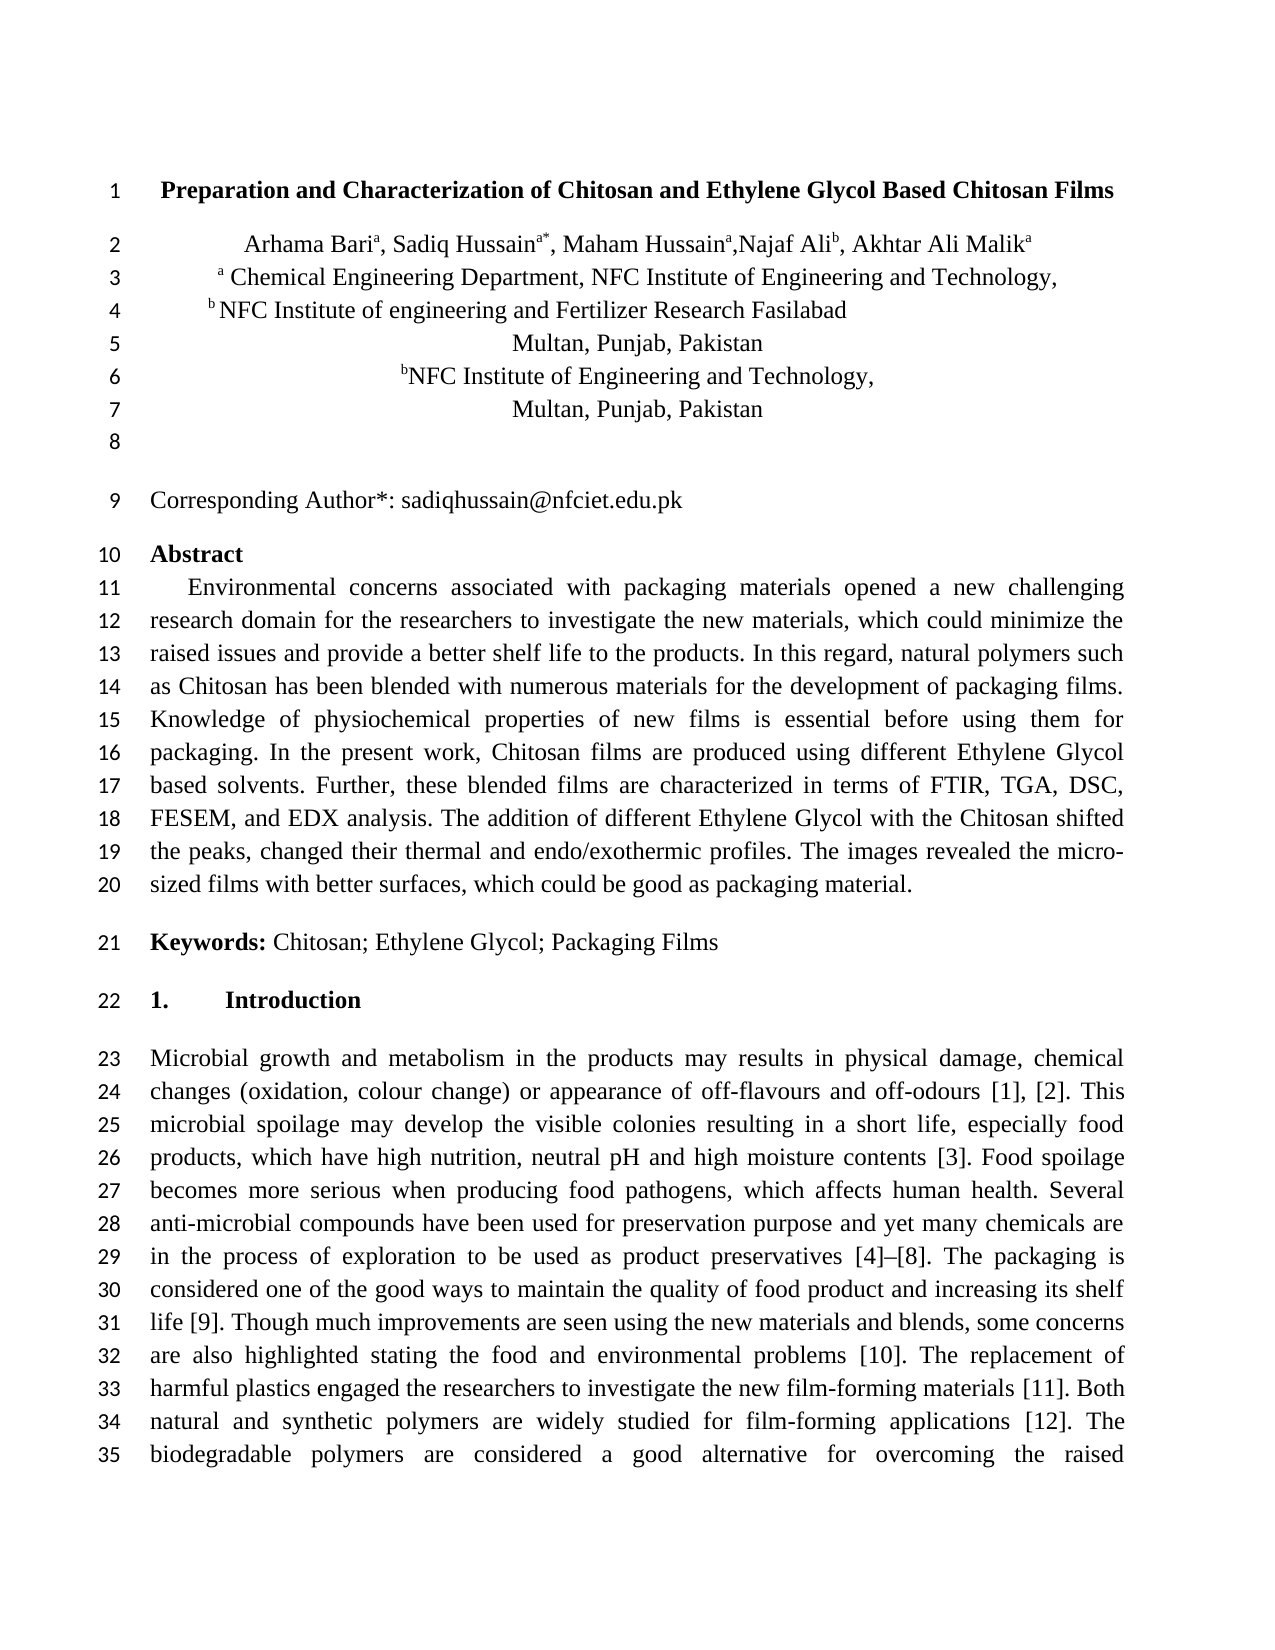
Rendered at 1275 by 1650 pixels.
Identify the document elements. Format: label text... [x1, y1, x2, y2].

text Arhama Baria, Sadiq Hussaina*, Maham Hussaina,Najaf Alib, Akhtar Ali Malika [150, 229, 1125, 258]
text a Chemical Engineering Department, NFC Institute of Engineering and Technology, [150, 262, 1125, 291]
text Keywords: Chitosan; Ethylene Glycol; Packaging Films [150, 927, 1125, 956]
text Multan, Punjab, Pakistan [150, 328, 1125, 357]
text bNFC Institute of Engineering and Technology, [150, 361, 1125, 390]
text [150, 1043, 1125, 1468]
text Multan, Punjab, Pakistan [150, 394, 1125, 423]
subtitle Introduction [150, 985, 1125, 1014]
text Preparation and Characterization of Chitosan and Ethylene Glycol Based Chitosan Films [150, 175, 1125, 204]
text b NFC Institute of engineering and Fertilizer Research Fasilabad [150, 295, 1125, 324]
text Abstract [150, 539, 1125, 568]
text Corresponding Author*: sadiqhussain@nfciet.edu.pk [150, 485, 1125, 514]
text Environmental concerns associated with packaging materials opened a new challenging research domain for the researchers to investigate the new materials, which could minimize the raised issues and provide a better shelf life to the products. In this regard, natural polymers such as Chitosan has been blended with numerous materials for the development of packaging films. Knowledge of physiochemical properties of new films is essential before using them for packaging. In the present work, Chitosan films are produced using different Ethylene Glycol based solvents. Further, these blended films are characterized in terms of FTIR, TGA, DSC, FESEM, and EDX analysis. The addition of different Ethylene Glycol with the Chitosan shifted the peaks, changed their thermal and endo/exothermic profiles. The images revealed the micro-sized films with better surfaces, which could be good as packaging material. [150, 572, 1125, 898]
